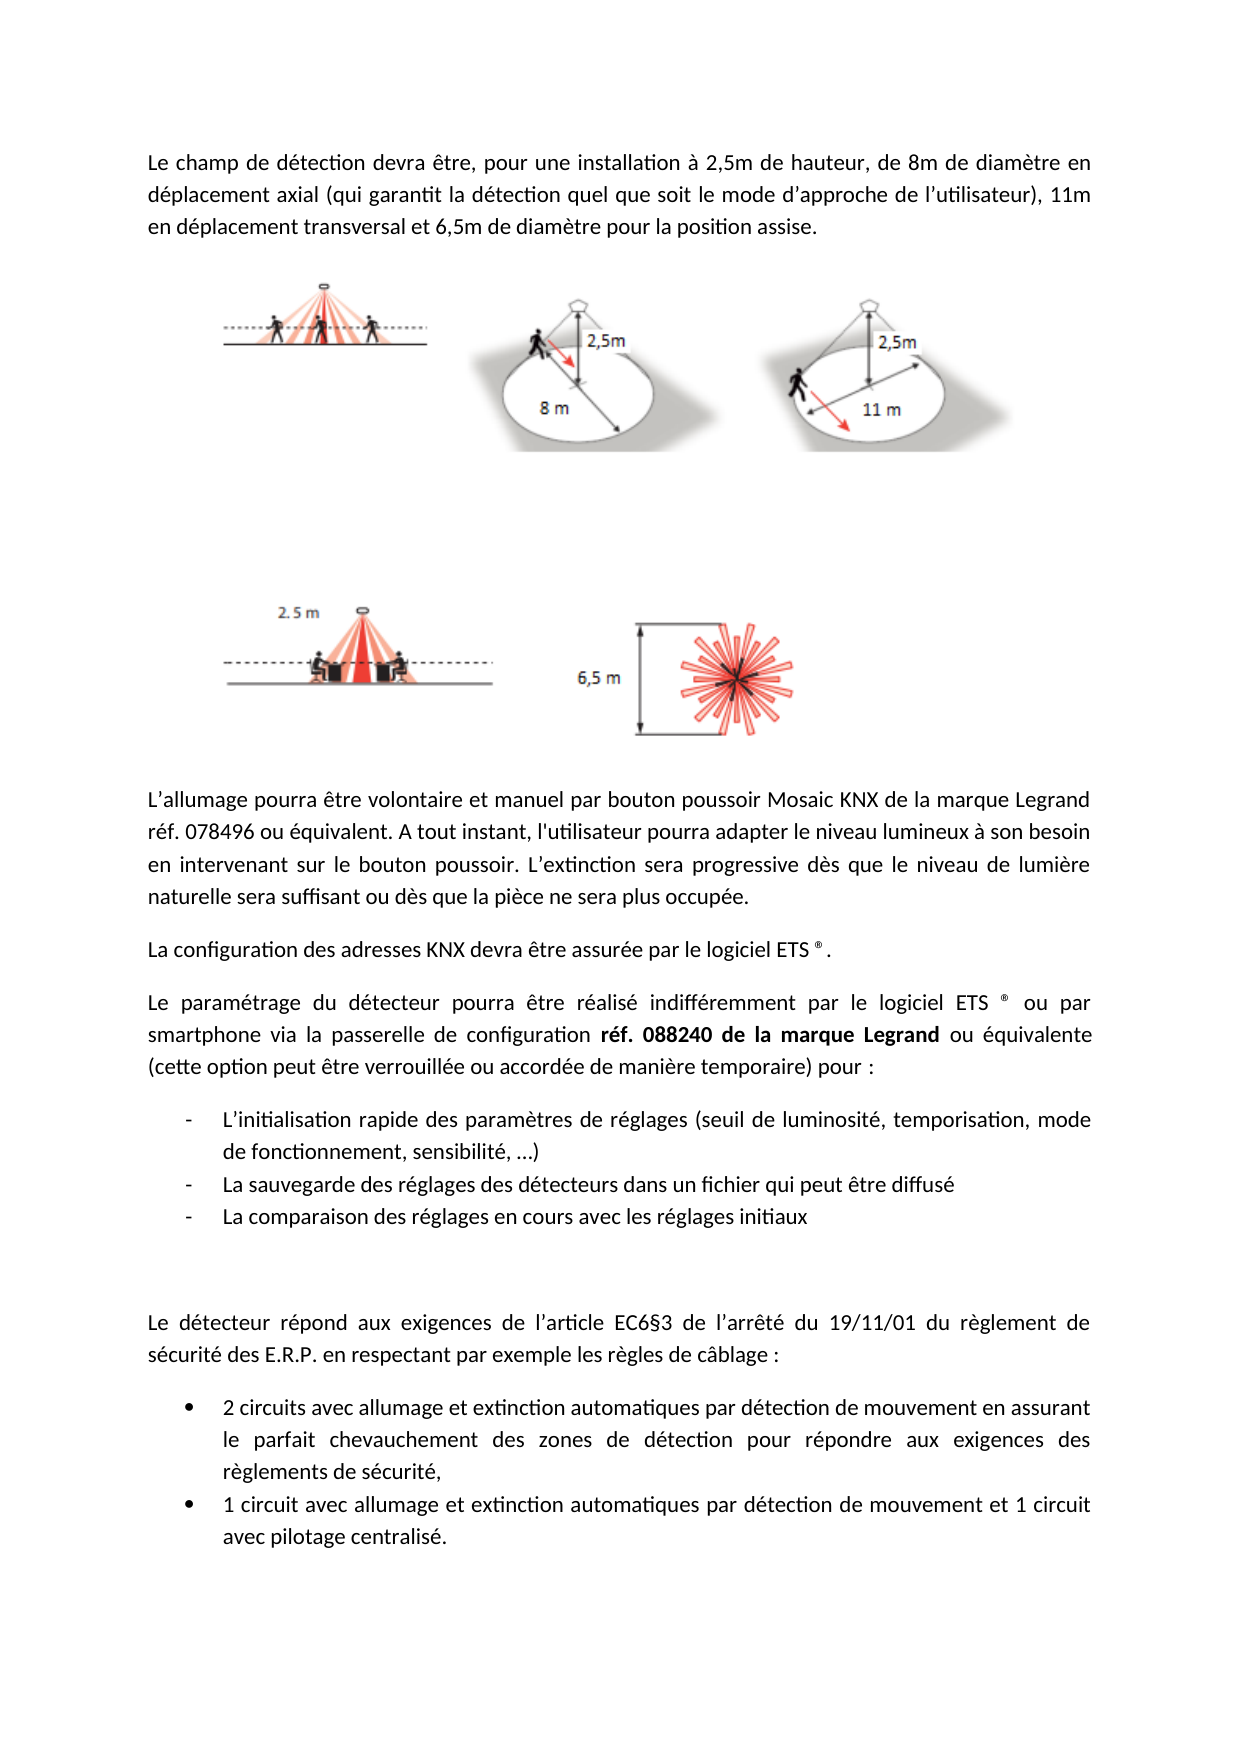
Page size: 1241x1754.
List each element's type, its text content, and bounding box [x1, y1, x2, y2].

list La sauvegarde des réglages des détecteurs dans un fichier qui peut être diffusé [185, 1170, 1093, 1198]
list 1 circuit avec allumage et extinction automatiques par détection de mouvement et 1 circuit avec pilotage centralisé. [185, 1490, 1093, 1550]
text Le champ de détection devra être, pour une installation à 2,5m de hauteur, de 8m de diamètre en déplacement axial (qui garantit la détection quel que soit le mode d’approche de l’utilisateur), 11m en déplacement transversal et 6,5m de diamètre pour la position assise. [148, 148, 1093, 240]
text La configuration des adresses KNX devra être assurée par le logiciel ETS ®. [148, 935, 1093, 963]
list L’initialisation rapide des paramètres de réglages (seuil de luminosité, temporisation, mode de fonctionnement, sensibilité, …) [185, 1105, 1093, 1166]
picture [217, 265, 1024, 761]
text Le détecteur répond aux exigences de l’article EC6§3 de l’arrêté du 19/11/01 du règlement de sécurité des E.R.P. en respectant par exemple les règles de câblage : [148, 1308, 1093, 1368]
list 2 circuits avec allumage et extinction automatiques par détection de mouvement en assurant le parfait chevauchement des zones de détection pour répondre aux exigences des règlements de sécurité, [185, 1393, 1093, 1486]
text L’allumage pourra être volontaire et manuel par bouton poussoir Mosaic KNX de la marque Legrand réf. 078496 ou équivalent. A tout instant, l'utilisateur pourra adapter le niveau lumineux à son besoin en intervenant sur le bouton poussoir. L’extinction sera progressive dès que le niveau de lumière naturelle sera suffisant ou dès que la pièce ne sera plus occupée. [148, 785, 1093, 910]
list La comparaison des réglages en cours avec les réglages initiaux [185, 1202, 1093, 1230]
text Le paramétrage du détecteur pourra être réalisé indifféremment par le logiciel ETS ® ou par smartphone via la passerelle de configuration réf. 088240 de la marque Legrand ou équivalente (cette option peut être verrouillée ou accordée de manière temporaire) pour : [148, 988, 1093, 1080]
